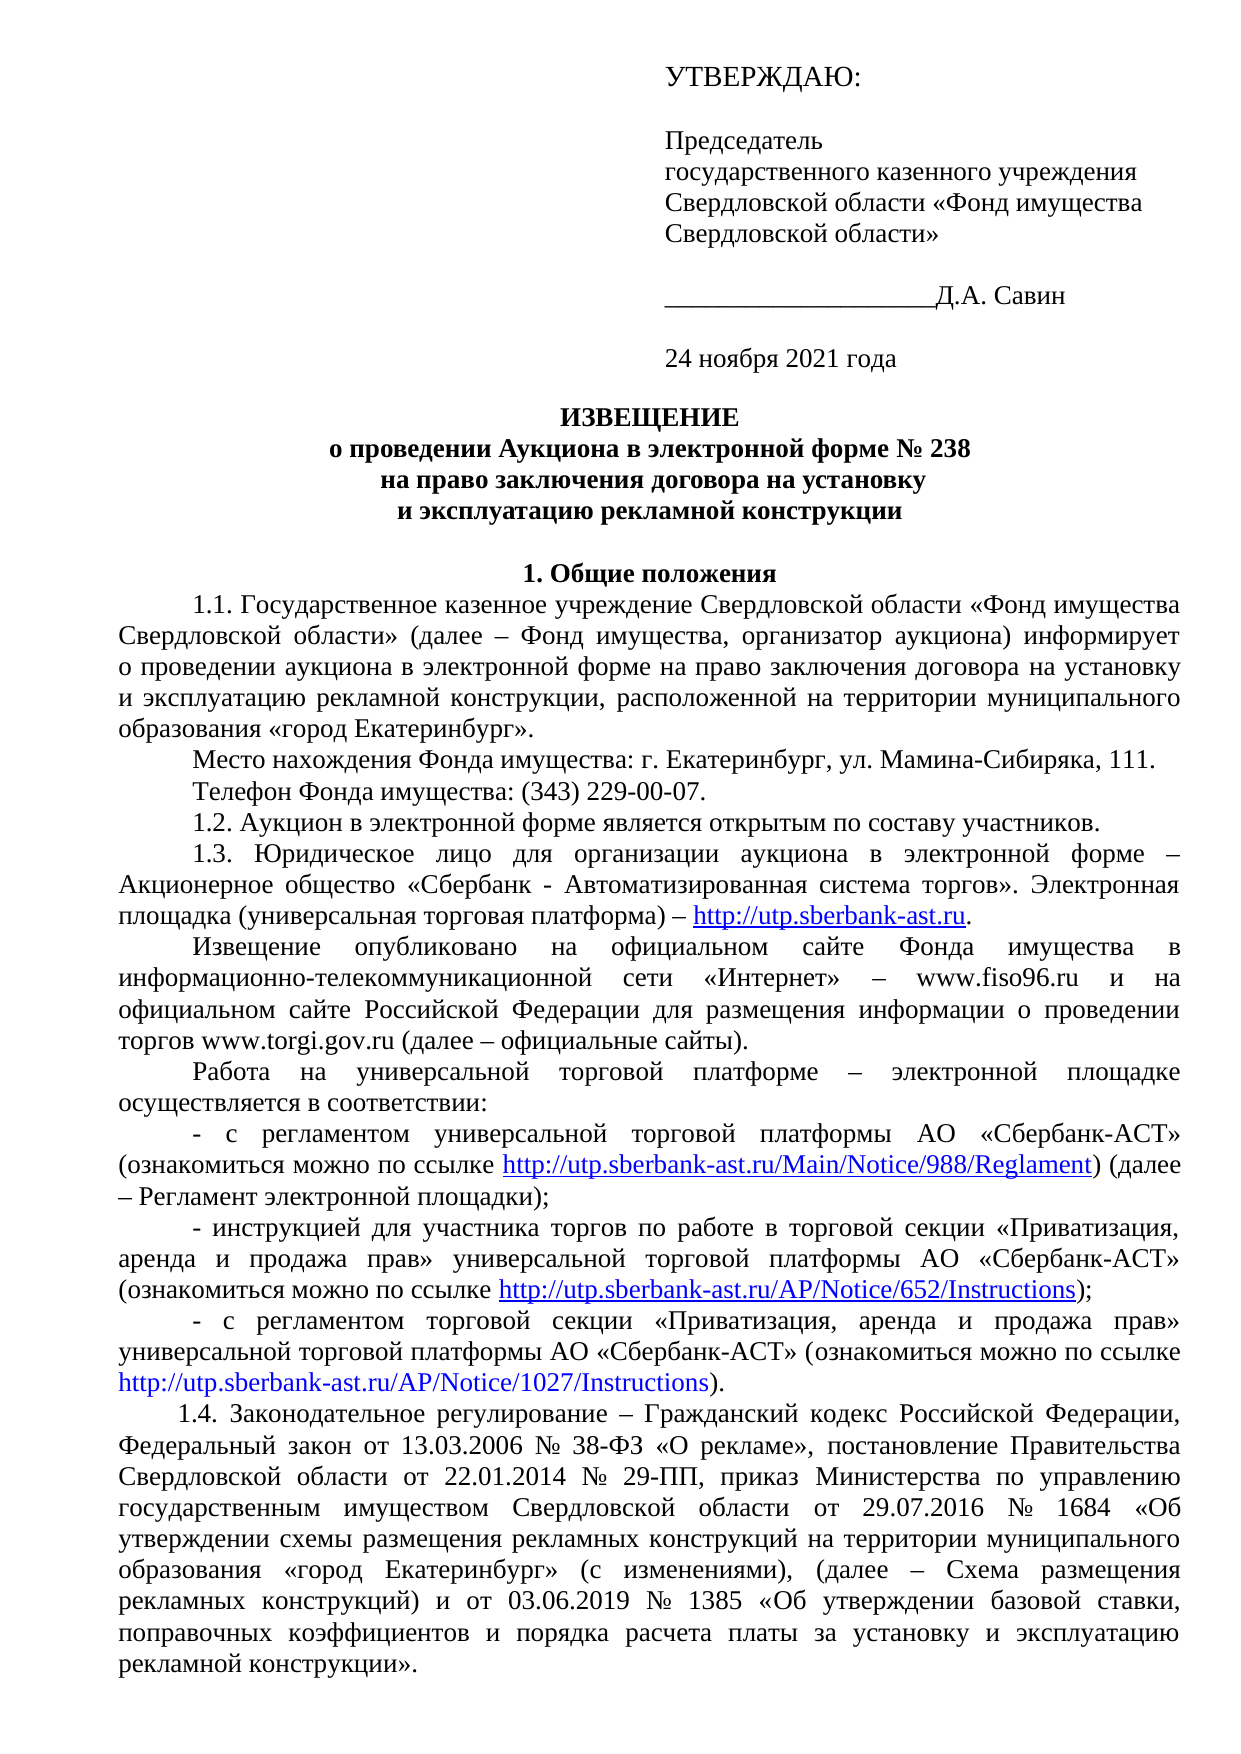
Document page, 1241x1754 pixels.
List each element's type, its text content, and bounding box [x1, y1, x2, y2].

text 1. Общие положения [118, 557, 1181, 588]
text 1.3. Юридическое лицо для организации аукциона в электронной форме –Акционерное общество «Сбербанк - Автоматизированная система торгов». Электронная площадка (универсальная торговая платформа) – http://utp.sberbank-ast.ru. [118, 837, 1181, 930]
text ИЗВЕЩЕНИЕ [118, 401, 1181, 432]
text - с регламентом торговой секции «Приватизация, аренда и продажа прав» универсальной торговой платформы АО «Сбербанк-АСТ» (ознакомиться можно по ссылке http://utp.sberbank-ast.ru/AP/Notice/1027/Instructions). [118, 1304, 1181, 1398]
text о проведении Аукциона в электронной форме № 238 [118, 432, 1181, 463]
text Работа на универсальной торговой платформе – электронной площадке осуществляется в соответствии: [118, 1055, 1181, 1117]
text на право заключения договора на установку [118, 463, 1181, 494]
text - инструкцией для участника торгов по работе в торговой секции «Приватизация, аренда и продажа прав» универсальной торговой платформы АО «Сбербанк-АСТ» (ознакомиться можно по ссылке http://utp.sberbank-ast.ru/AP/Notice/652/Instructions); [118, 1211, 1181, 1304]
text 1.1. Государственное казенное учреждение Свердловской области «Фонд имущества Свердловской области» (далее – Фонд имущества, организатор аукциона) информирует о проведении аукциона в электронной форме на право заключения договора на установку и эксплуатацию рекламной конструкции, расположенной на территории муниципального образования «город Екатеринбург». [118, 588, 1181, 743]
text Телефон Фонда имущества: (343) 229-00-07. [118, 775, 1181, 806]
text 1.2. Аукцион в электронной форме является открытым по составу участников. [118, 806, 1181, 837]
text Извещение опубликовано на официальном сайте Фонда имущества в информационно-телекоммуникационной сети «Интернет» – www.fiso96.ru и на официальном сайте Российской Федерации для размещения информации о проведении торгов www.torgi.gov.ru (далее – официальные сайты). [118, 930, 1181, 1055]
text - с регламентом универсальной торговой платформы АО «Сбербанк-АСТ» (ознакомиться можно по ссылке http://utp.sberbank-ast.ru/Main/Notice/988/Reglament) (далее – Регламент электронной площадки); [118, 1117, 1181, 1211]
text ____________________Д.А. Савин [664, 279, 1181, 311]
text Председатель [664, 124, 1181, 155]
text государственного казенного учреждения Свердловской области «Фонд имущества Свердловской области» [664, 155, 1181, 248]
text и эксплуатацию рекламной конструкции [118, 494, 1181, 526]
text УТВЕРЖДАЮ: [664, 59, 1181, 93]
text 24 ноября 2021 года [664, 342, 1181, 373]
text 1.4. Законодательное регулирование – Гражданский кодекс Российской Федерации, Федеральный закон от 13.03.2006 № 38-ФЗ «О рекламе», постановление Правительства Свердловской области от 22.01.2014 № 29-ПП, приказ Министерства по управлению государственным имуществом Свердловской области от 29.07.2016 № 1684 «Об утверждении схемы размещения рекламных конструкций на территории муниципального образования «город Екатеринбург» (с изменениями), (далее – Схема размещения рекламных конструкций) и от 03.06.2019 № 1385 «Об утверждении базовой ставки, поправочных коэффициентов и порядка расчета платы за установку и эксплуатацию рекламной конструкции». [118, 1398, 1181, 1678]
text Место нахождения Фонда имущества: г. Екатеринбург, ул. Мамина-Сибиряка, 111. [118, 743, 1181, 775]
